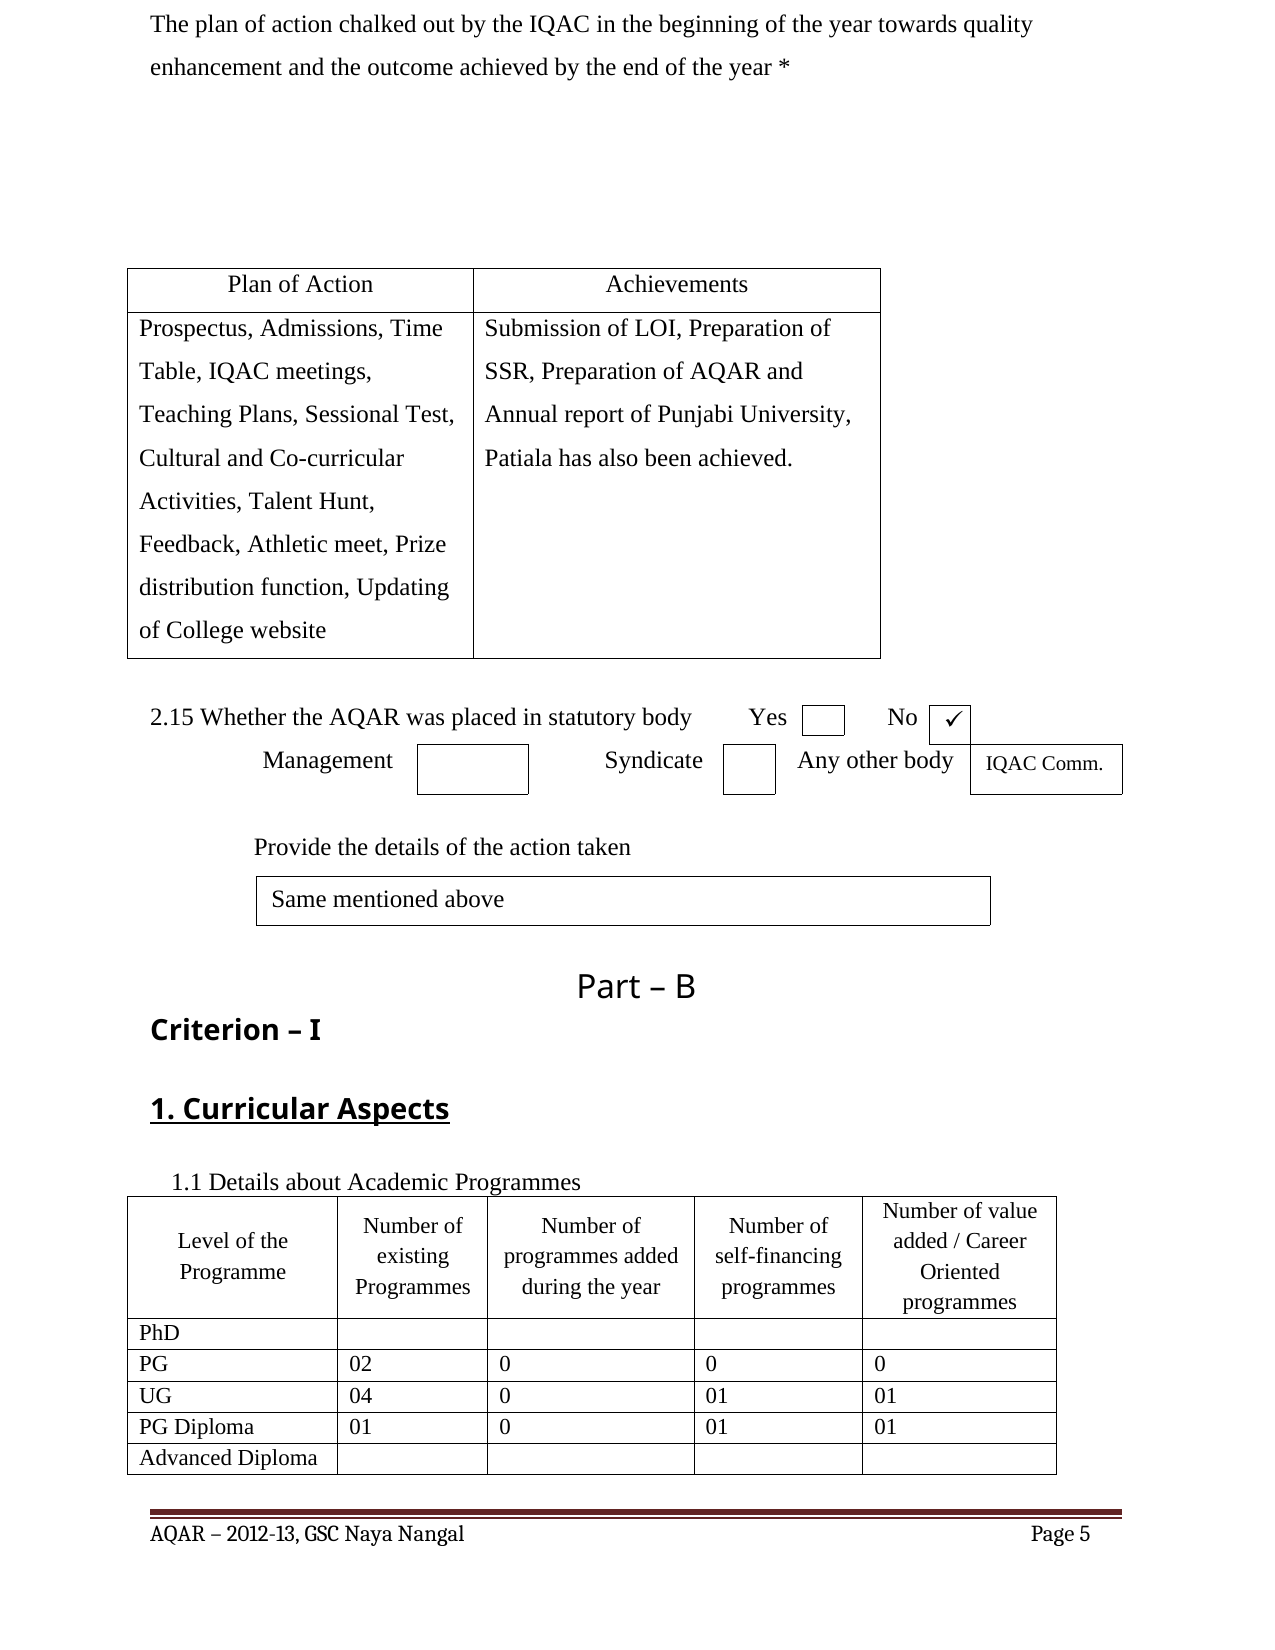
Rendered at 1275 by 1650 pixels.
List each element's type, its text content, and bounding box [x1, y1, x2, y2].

table_cell 0 [863, 1350, 1056, 1381]
table_cell [863, 1319, 1056, 1349]
table_cell 04 [338, 1382, 487, 1412]
text Provide the details of the action taken [150, 832, 1122, 860]
table_cell [488, 1319, 694, 1349]
table_cell [338, 1444, 487, 1474]
table_cell 0 [488, 1350, 694, 1381]
table_cell PG [128, 1350, 337, 1381]
text Management Syndicate Any other body [529, 745, 722, 774]
text The plan of action chalked out by the IQAC in the beginning of the year towards quality enhancement and the outcome achieved by the end of the year * [150, 9, 1122, 81]
table_header Number of existing Programmes [338, 1197, 487, 1318]
table_header Number of value added / Career Oriented programmes [863, 1197, 1056, 1318]
table_cell 01 [863, 1413, 1056, 1443]
text Management Syndicate Any other body [150, 745, 417, 774]
text Management Syndicate Any other body [776, 745, 970, 774]
text 1.1 Details about Academic Programmes [150, 1167, 1122, 1196]
table_header Number of self-financing programmes [695, 1197, 862, 1318]
table_cell 0 [488, 1382, 694, 1412]
table_cell PhD [128, 1319, 337, 1349]
table_cell Prospectus, Admissions, Time Table, IQAC meetings, Teaching Plans, Sessional Test, Cultural and Co-curricular Activities, Talent Hunt, Feedback, Athletic meet, Prize distribution function, Updating of College website [128, 313, 473, 658]
table_cell [695, 1319, 862, 1349]
text 1. Curricular Aspects [150, 1088, 1122, 1128]
text Part – B [150, 963, 1122, 1009]
table_cell 01 [695, 1382, 862, 1412]
table_cell 02 [338, 1350, 487, 1381]
table_header Number of programmes added during the year [488, 1197, 694, 1318]
text Criterion – I [150, 1009, 1122, 1048]
table_cell 01 [338, 1413, 487, 1443]
table_header Plan of Action [128, 269, 473, 312]
table_cell 0 [695, 1350, 862, 1381]
table_cell 0 [488, 1413, 694, 1443]
table_cell [863, 1444, 1056, 1474]
table_cell Submission of LOI, Preparation of SSR, Preparation of AQAR and Annual report of Punjabi University, Patiala has also been achieved. [474, 313, 880, 658]
table_cell UG [128, 1382, 337, 1412]
table_cell [488, 1444, 694, 1474]
text 2.15 Whether the AQAR was placed in statutory body Yes No [150, 702, 1122, 731]
table_cell 01 [863, 1382, 1056, 1412]
table_cell PG Diploma [128, 1413, 337, 1443]
table_header Level of the Programme [128, 1197, 337, 1318]
table_cell Advanced Diploma [128, 1444, 337, 1474]
table_cell 01 [695, 1413, 862, 1443]
table_cell [695, 1444, 862, 1474]
table_header Achievements [474, 269, 880, 312]
table_cell [338, 1319, 487, 1349]
